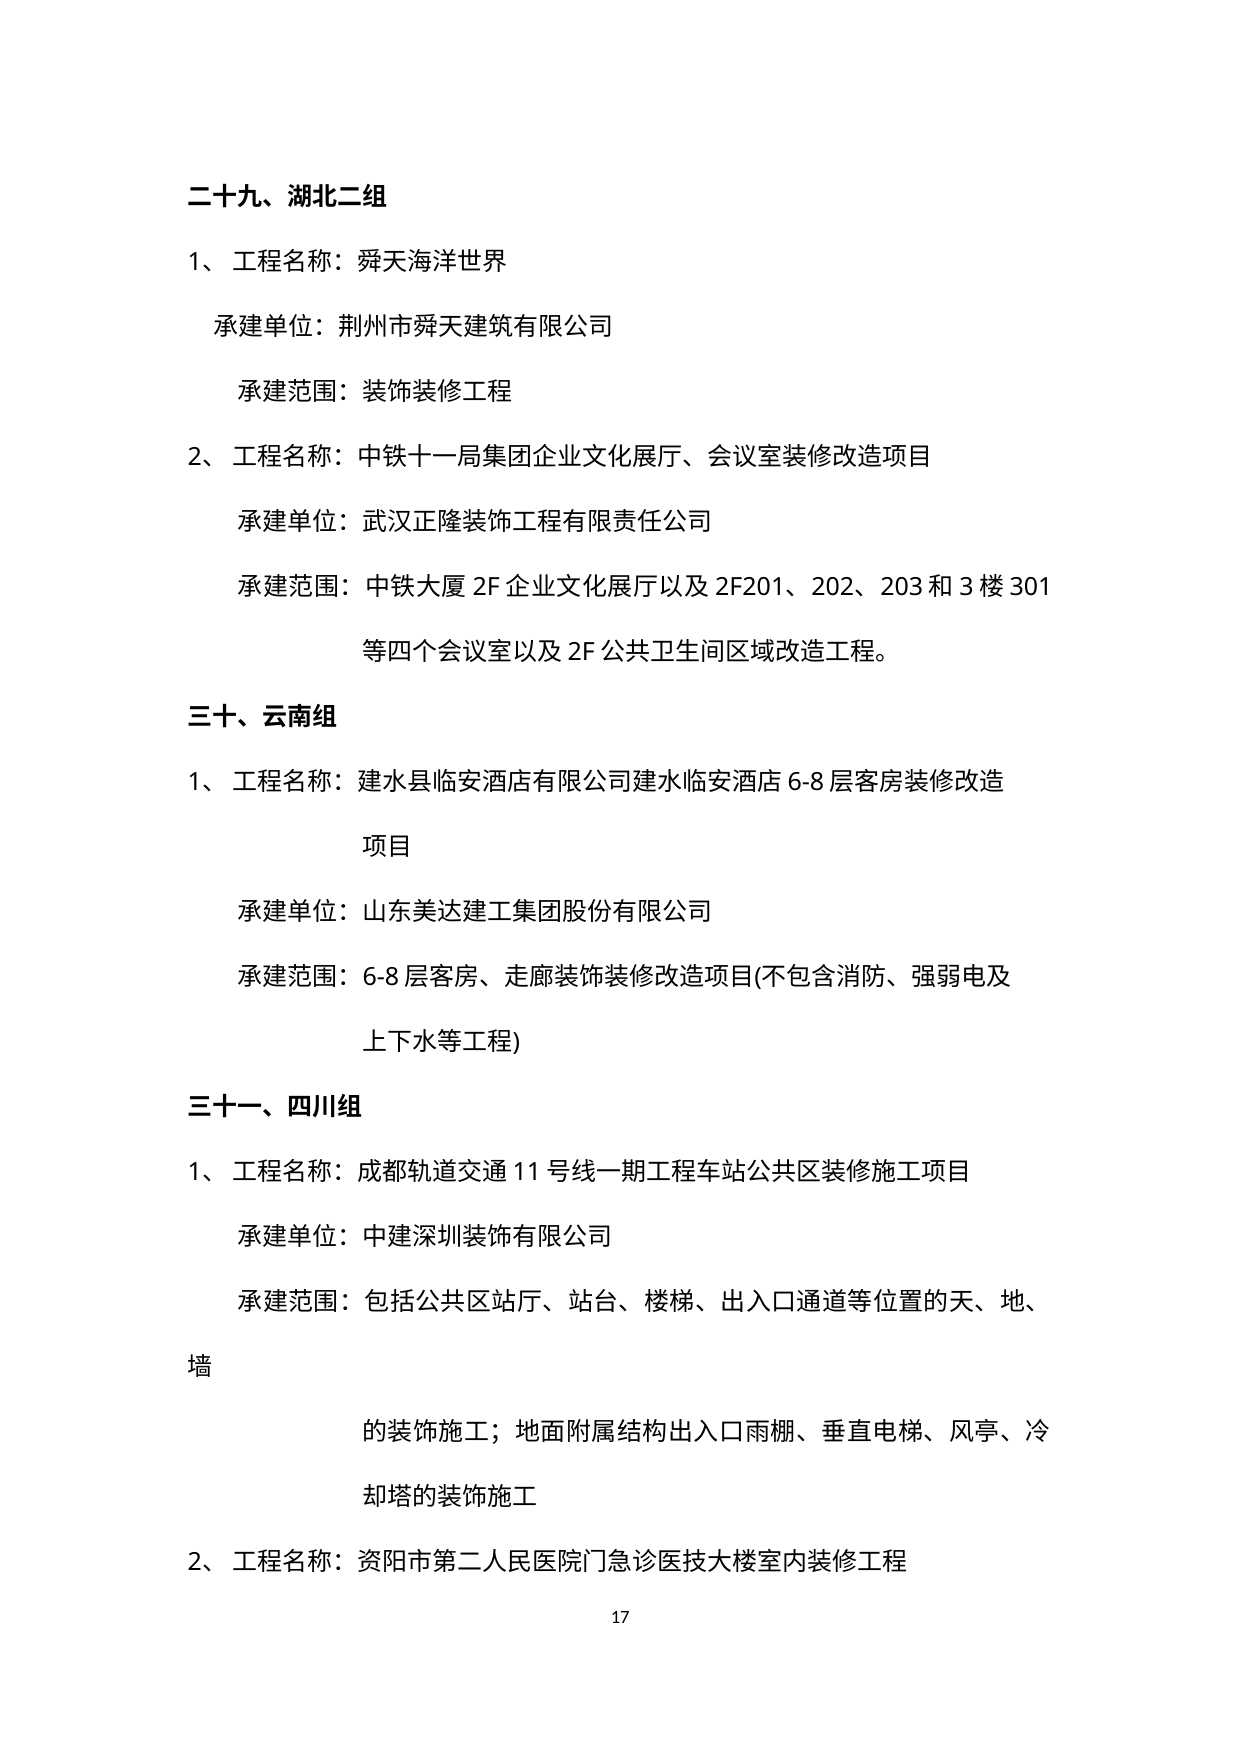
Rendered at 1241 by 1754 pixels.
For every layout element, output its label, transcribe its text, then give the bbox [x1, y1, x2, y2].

text 三十、云南组 [187, 682, 1053, 747]
text 承建范围：6-8层客房、走廊装饰装修改造项目(不包含消防、强弱电及 [187, 942, 1053, 1007]
list 工程名称：成都轨道交通11号线一期工程车站公共区装修施工项目 [187, 1137, 1053, 1202]
text 二十九、湖北二组 [187, 162, 1053, 227]
text 承建单位：中建深圳装饰有限公司 [187, 1202, 1053, 1267]
text 承建单位：荆州市舜天建筑有限公司 [187, 292, 1053, 357]
text 项目 [187, 812, 1053, 877]
text 承建单位：山东美达建工集团股份有限公司 [187, 877, 1053, 942]
text 的装饰施工；地面附属结构出入口雨棚、垂直电梯、风亭、冷却塔的装饰施工 [362, 1397, 1053, 1527]
text 三十一、四川组 [187, 1072, 1053, 1137]
list 工程名称：中铁十一局集团企业文化展厅、会议室装修改造项目 [187, 422, 1053, 487]
list 工程名称：资阳市第二人民医院门急诊医技大楼室内装修工程 [187, 1527, 1053, 1592]
list 工程名称：建水县临安酒店有限公司建水临安酒店6-8层客房装修改造 [187, 747, 1053, 812]
list 工程名称：舜天海洋世界 [187, 227, 1053, 292]
text 承建范围：包括公共区站厅、站台、楼梯、出入口通道等位置的天、地、墙 [187, 1267, 1053, 1397]
text 承建单位：武汉正隆装饰工程有限责任公司 [187, 487, 1053, 552]
text 承建范围：装饰装修工程 [187, 357, 1053, 422]
text 上下水等工程) [187, 1007, 1053, 1072]
text 承建范围：中铁大厦2F企业文化展厅以及2F201、202、203和3楼301等四个会议室以及2F公共卫生间区域改造工程。 [237, 552, 1053, 682]
